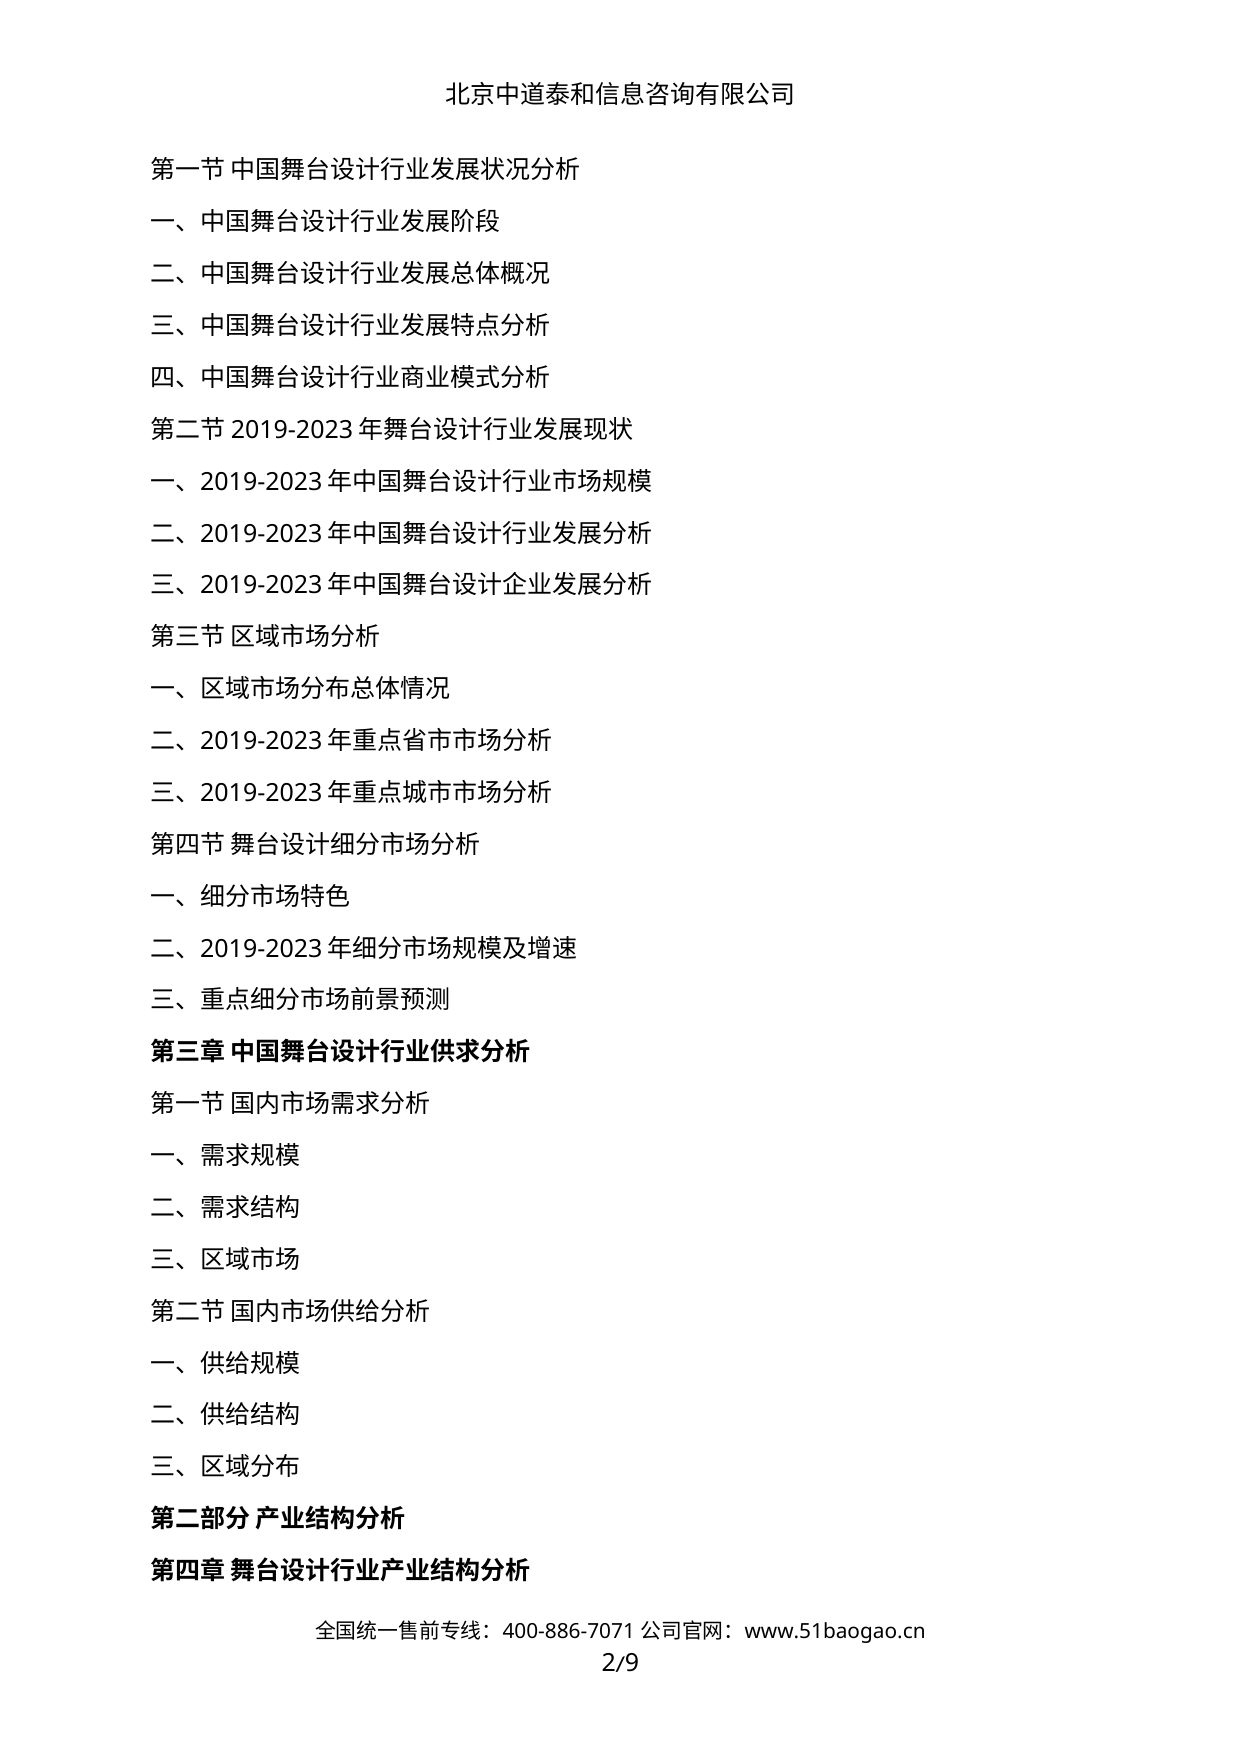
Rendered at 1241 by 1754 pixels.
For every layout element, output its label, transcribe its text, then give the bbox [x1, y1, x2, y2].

text 一、细分市场特色 [150, 876, 1090, 912]
text 第二部分 产业结构分析 [150, 1499, 1090, 1535]
text 三、区域市场 [150, 1239, 1090, 1276]
text 第四章 舞台设计行业产业结构分析 [150, 1551, 1090, 1587]
text 二、需求结构 [150, 1187, 1090, 1224]
text 二、2019-2023年中国舞台设计行业发展分析 [150, 513, 1090, 549]
text 第四节 舞台设计细分市场分析 [150, 824, 1090, 861]
text 第一节 中国舞台设计行业发展状况分析 [150, 150, 1090, 186]
text 三、中国舞台设计行业发展特点分析 [150, 306, 1090, 342]
text 三、2019-2023年重点城市市场分析 [150, 772, 1090, 809]
text 一、2019-2023年中国舞台设计行业市场规模 [150, 461, 1090, 497]
text 一、供给规模 [150, 1343, 1090, 1379]
text 一、中国舞台设计行业发展阶段 [150, 202, 1090, 238]
text 三、2019-2023年中国舞台设计企业发展分析 [150, 565, 1090, 601]
text 二、2019-2023年细分市场规模及增速 [150, 928, 1090, 964]
text 第二节 国内市场供给分析 [150, 1291, 1090, 1327]
text 三、区域分布 [150, 1447, 1090, 1483]
text 第一节 国内市场需求分析 [150, 1084, 1090, 1120]
text 一、需求规模 [150, 1136, 1090, 1172]
text 三、重点细分市场前景预测 [150, 980, 1090, 1016]
text 一、区域市场分布总体情况 [150, 669, 1090, 705]
text 二、供给结构 [150, 1395, 1090, 1431]
text 第二节 2019-2023年舞台设计行业发展现状 [150, 409, 1090, 446]
text 第三节 区域市场分析 [150, 617, 1090, 653]
text 四、中国舞台设计行业商业模式分析 [150, 357, 1090, 394]
text 二、中国舞台设计行业发展总体概况 [150, 254, 1090, 290]
text 第三章 中国舞台设计行业供求分析 [150, 1032, 1090, 1068]
text 二、2019-2023年重点省市市场分析 [150, 721, 1090, 757]
